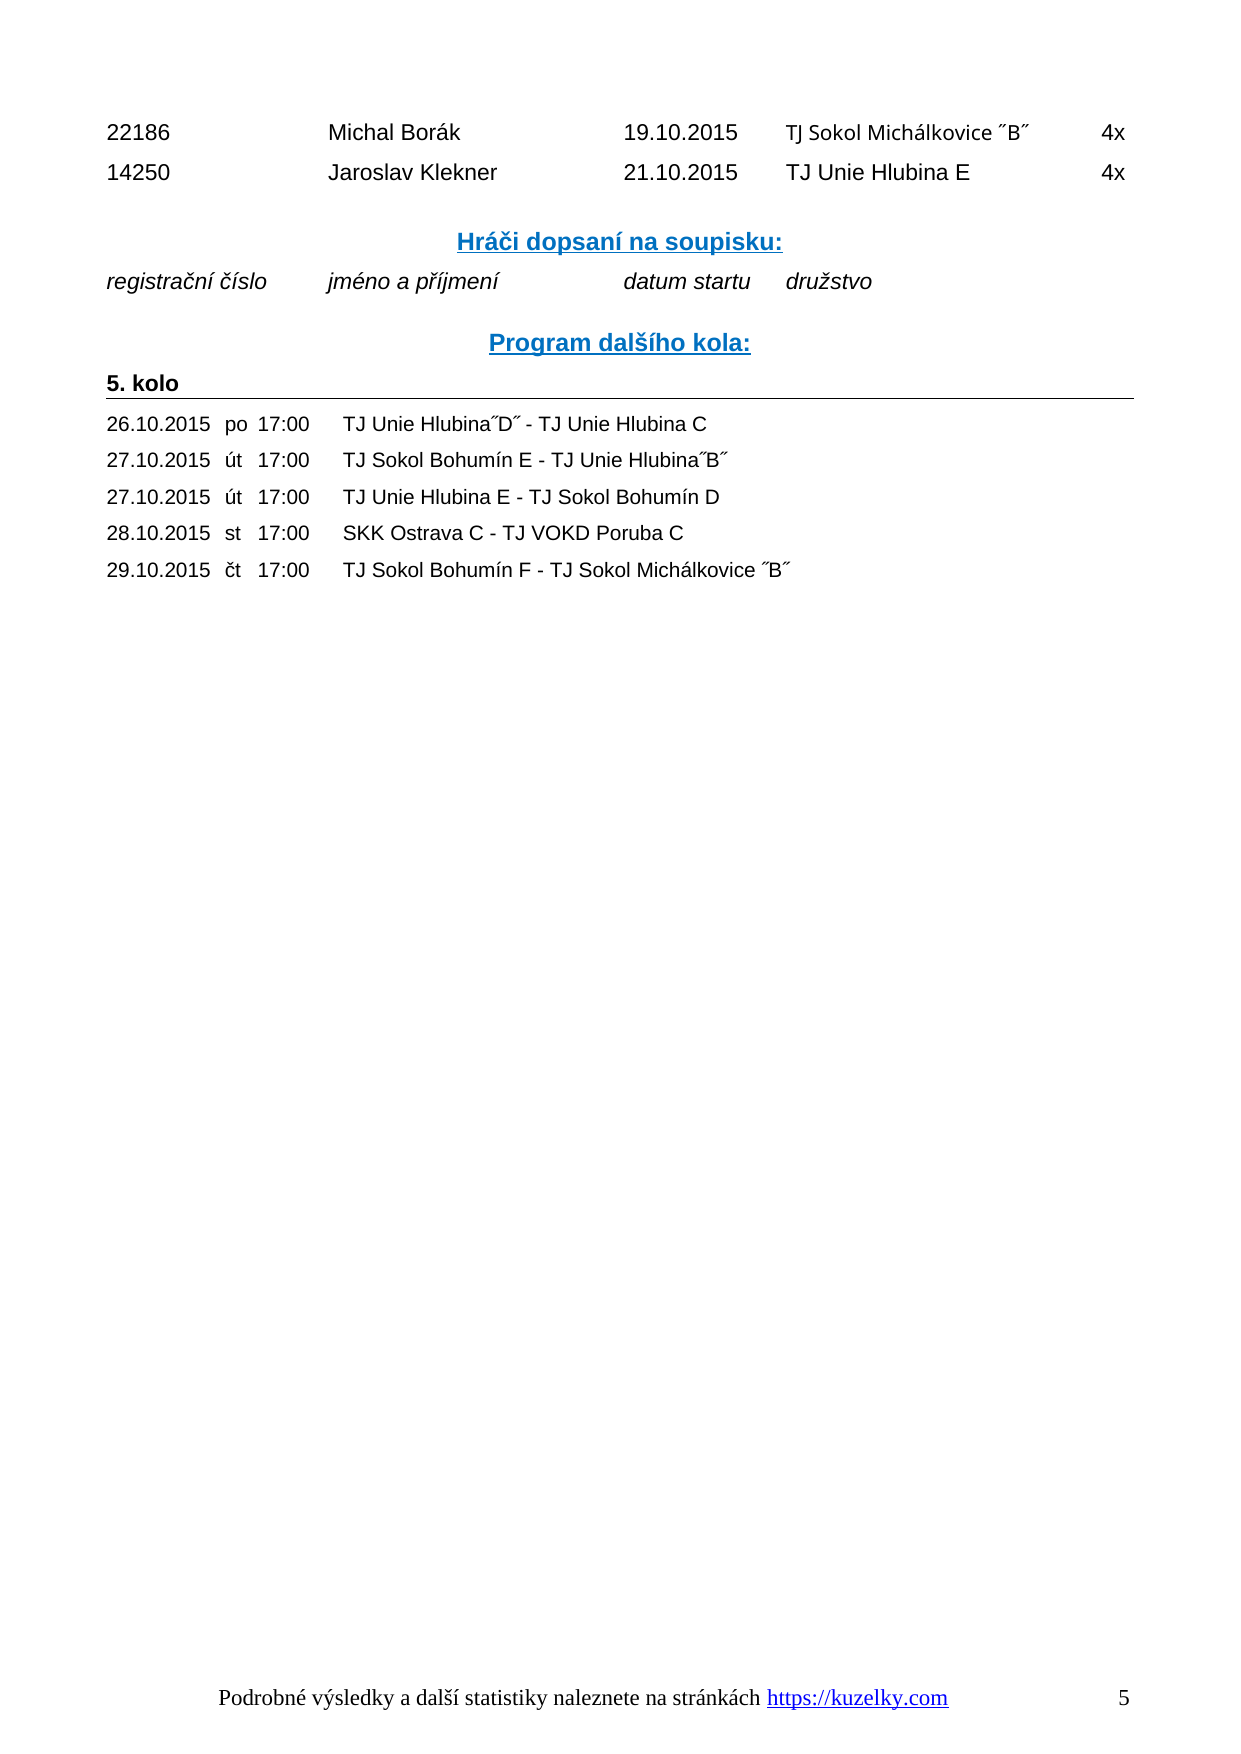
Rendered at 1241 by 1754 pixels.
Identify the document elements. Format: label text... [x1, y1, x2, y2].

text 26.10.2015 po 17:00 TJ Unie Hlubina˝D˝ - TJ Unie Hlubina C [106, 412, 1134, 436]
text registrační číslo jméno a příjmení datum startu družstvo [106, 268, 1134, 294]
text 27.10.2015 út 17:00 TJ Unie Hlubina E - TJ Sokol Bohumín D [106, 484, 1134, 508]
text 28.10.2015 st 17:00 SKK Ostrava C - TJ VOKD Poruba C [106, 521, 1134, 545]
text 27.10.2015 út 17:00 TJ Sokol Bohumín E - TJ Unie Hlubina˝B˝ [106, 448, 1134, 472]
text 29.10.2015 čt 17:00 TJ Sokol Bohumín F - TJ Sokol Michálkovice ˝B˝ [106, 557, 1134, 581]
text Hráči dopsaní na soupisku: [94, 198, 1145, 255]
text 5. kolo [106, 369, 1134, 398]
text 22186 Michal Borák 19.10.2015 TJ Sokol Michálkovice ˝B˝ 4x [106, 118, 1134, 147]
text 14250 Jaroslav Klekner 21.10.2015 TJ Unie Hlubina E 4x [106, 159, 1134, 185]
text Program dalšího kola: [94, 328, 1145, 357]
